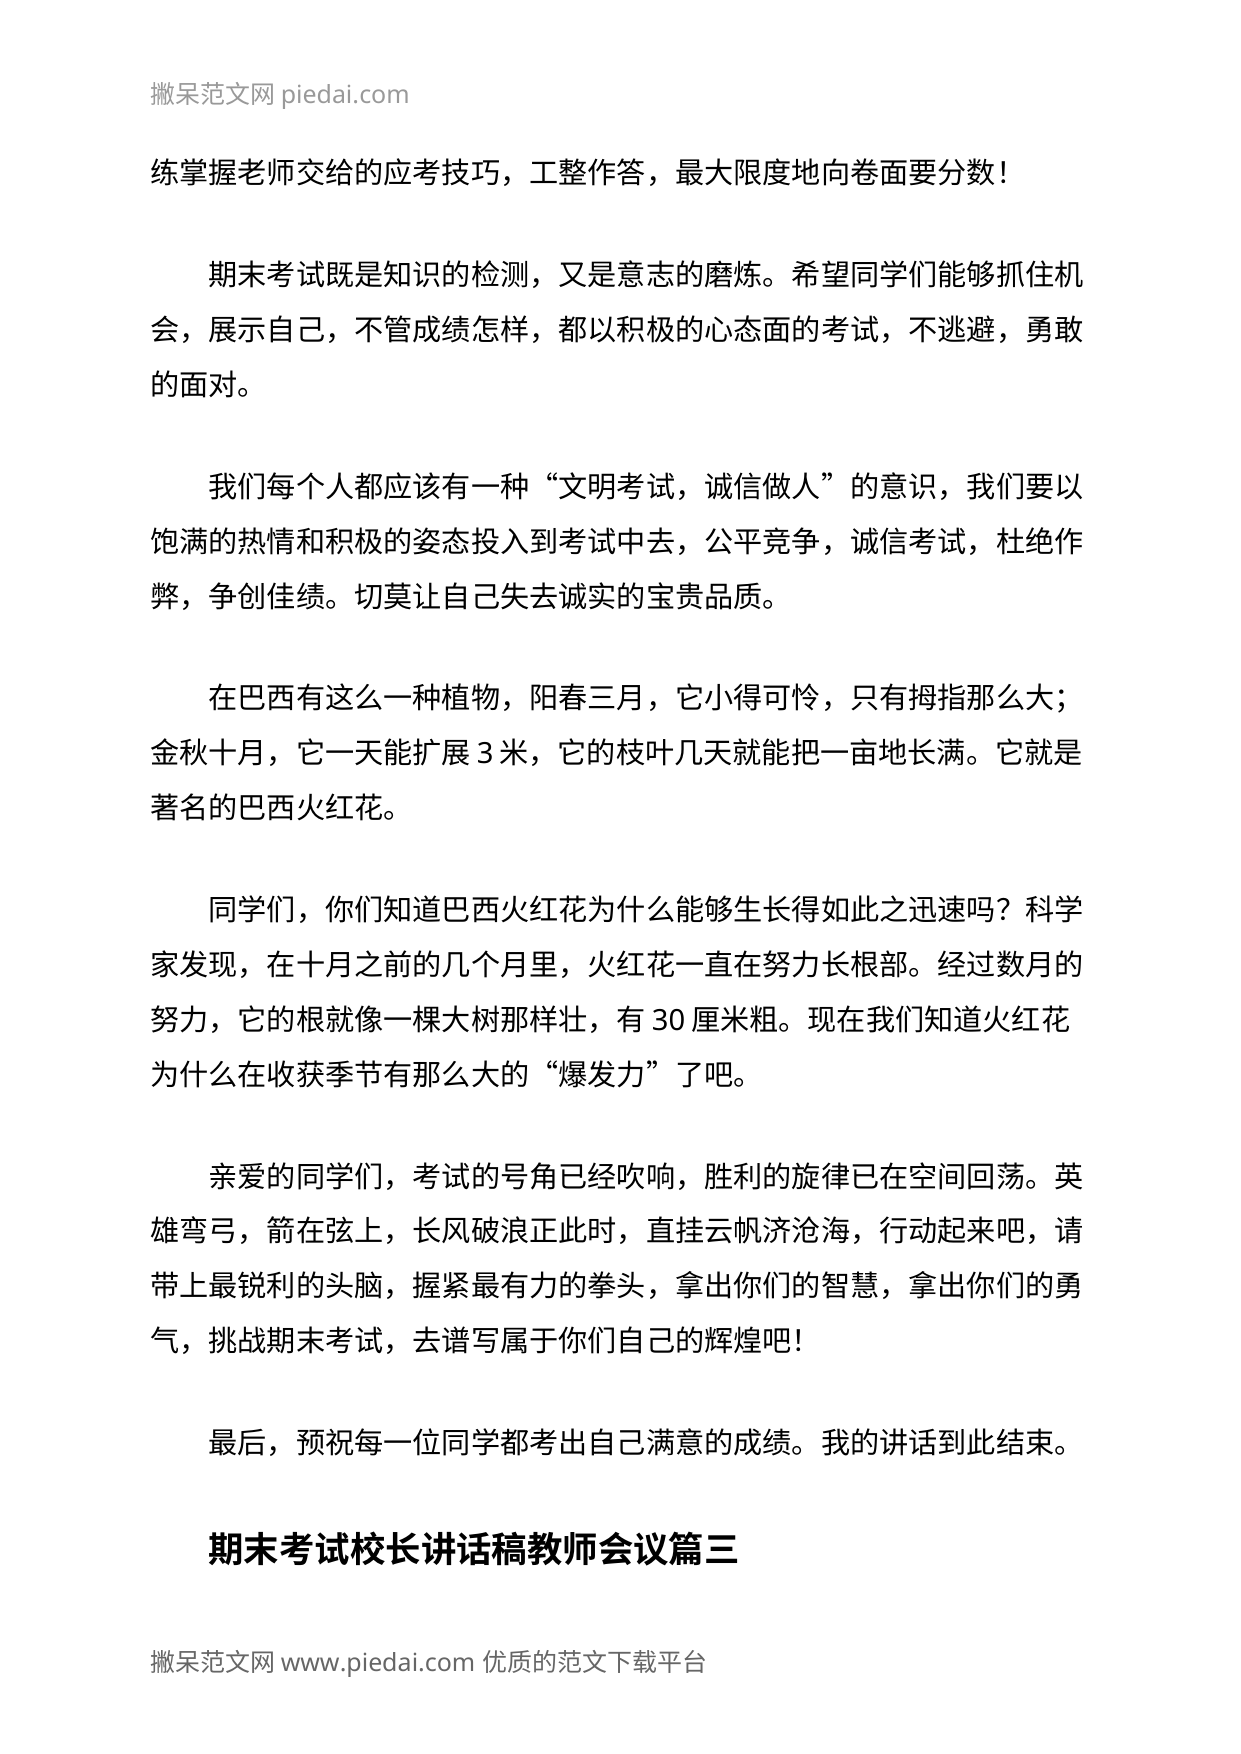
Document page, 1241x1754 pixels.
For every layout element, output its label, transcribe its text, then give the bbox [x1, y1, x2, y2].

text 同学们，你们知道巴西火红花为什么能够生长得如此之迅速吗？科学家发现，在十月之前的几个月里，火红花一直在努力长根部。经过数月的努力，它的根就像一棵大树那样壮，有30厘米粗。现在我们知道火红花为什么在收获季节有那么大的“爆发力”了吧。 [150, 887, 1090, 1094]
text 亲爱的同学们，考试的号角已经吹响，胜利的旋律已在空间回荡。英雄弯弓，箭在弦上，长风破浪正此时，直挂云帆济沧海，行动起来吧，请带上最锐利的头脑，握紧最有力的拳头，拿出你们的智慧，拿出你们的勇气，挑战期末考试，去谱写属于你们自己的辉煌吧！ [150, 1153, 1090, 1360]
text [150, 150, 1090, 192]
text 期末考试既是知识的检测，又是意志的磨炼。希望同学们能够抓住机会，展示自己，不管成绩怎样，都以积极的心态面的考试，不逃避，勇敢的面对。 [150, 252, 1090, 404]
text 在巴西有这么一种植物，阳春三月，它小得可怜，只有拇指那么大；金秋十月，它一天能扩展3米，它的枝叶几天就能把一亩地长满。它就是著名的巴西火红花。 [150, 675, 1090, 827]
text 期末考试校长讲话稿教师会议篇三 [150, 1521, 1090, 1573]
text 我们每个人都应该有一种“文明考试，诚信做人”的意识，我们要以饱满的热情和积极的姿态投入到考试中去，公平竞争，诚信考试，杜绝作弊，争创佳绩。切莫让自己失去诚实的宝贵品质。 [150, 463, 1090, 615]
text 最后，预祝每一位同学都考出自己满意的成绩。我的讲话到此结束。 [150, 1419, 1090, 1462]
